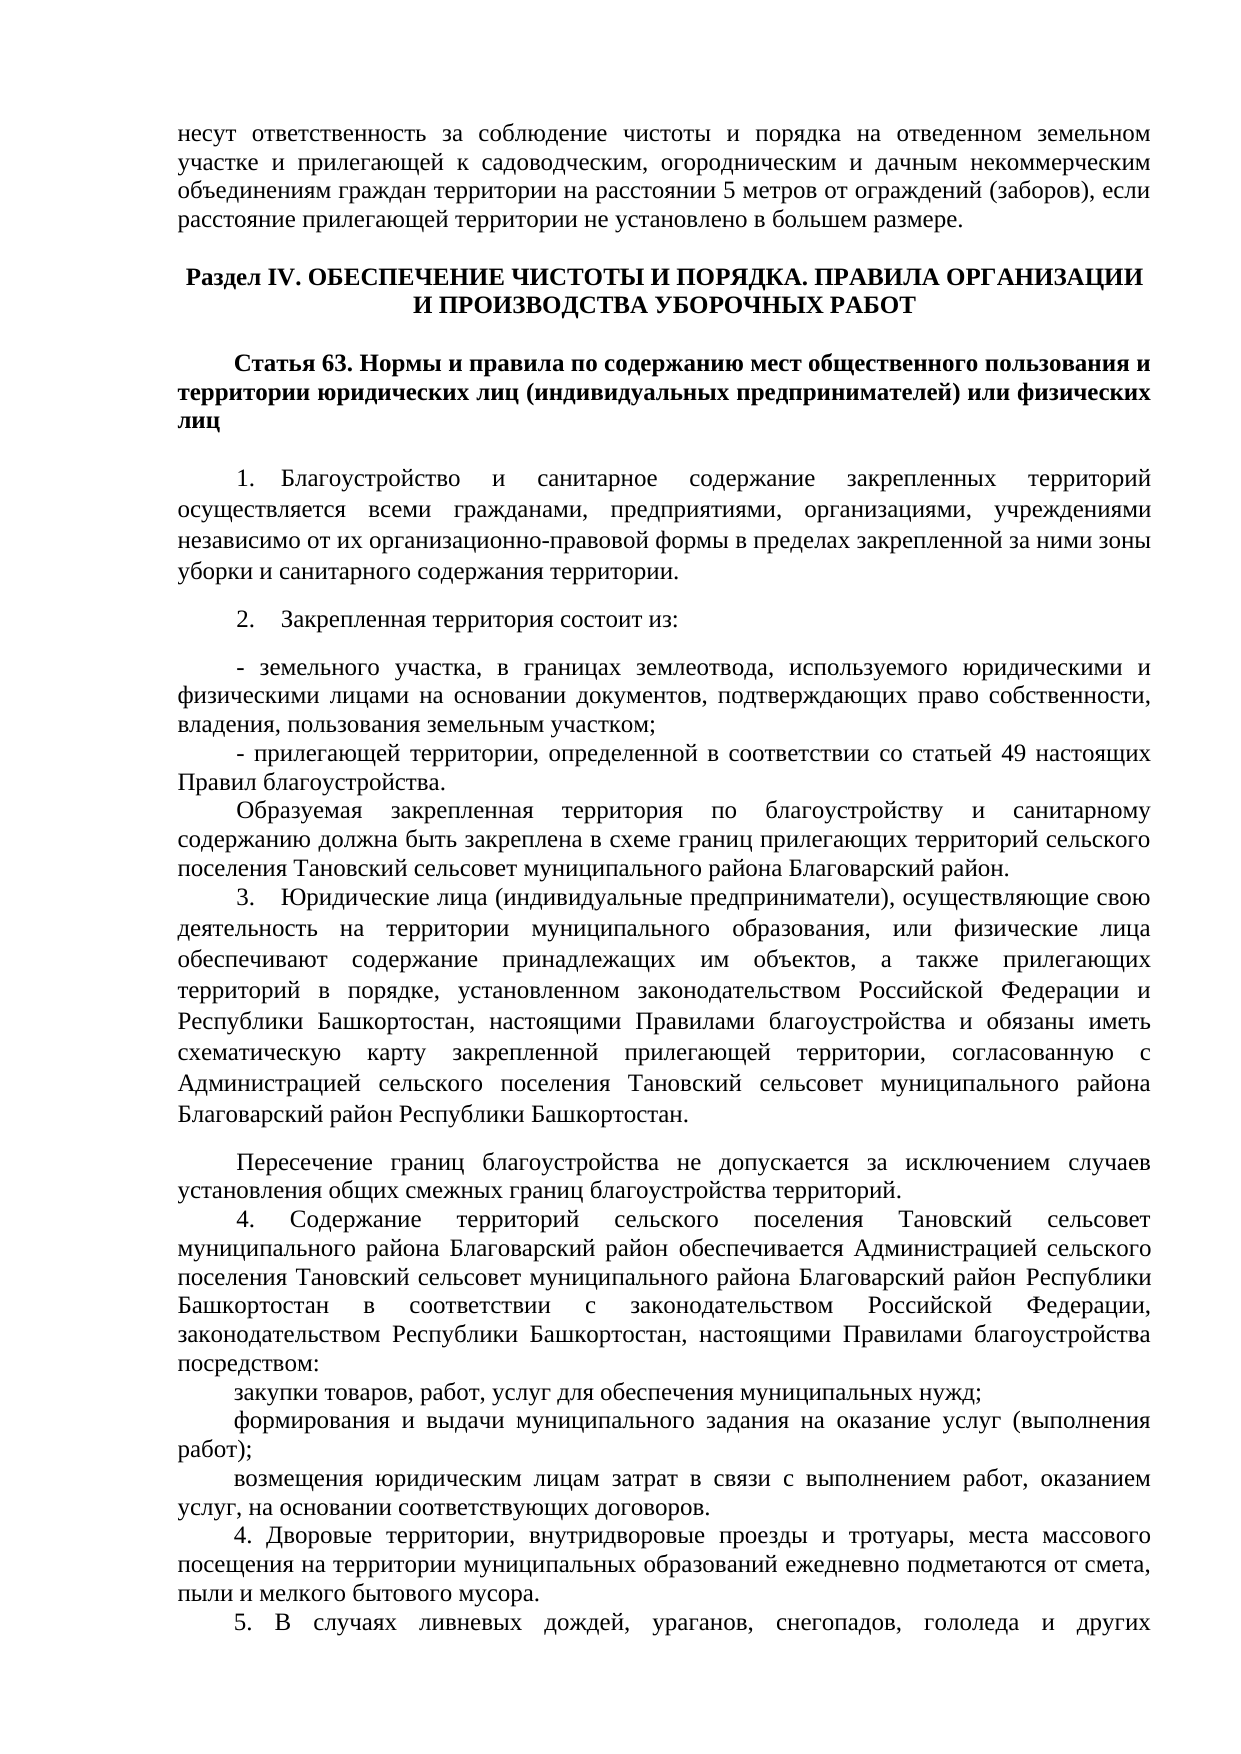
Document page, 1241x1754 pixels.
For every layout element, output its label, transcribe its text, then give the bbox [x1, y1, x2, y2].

list Благоустройство и санитарное содержание закрепленных территорий осуществляется всеми гражданами, предприятиями, организациями, учреждениями независимо от их организационно-правовой формы в пределах закрепленной за ними зоны уборки и санитарного содержания территории. [177, 463, 1152, 585]
text 4. Дворовые территории, внутридворовые проезды и тротуары, места массового посещения на территории муниципальных образований ежедневно подметаются от смета, пыли и мелкого бытового мусора. [177, 1520, 1152, 1607]
text - прилегающей территории, определенной в соответствии со статьей 49 настоящих Правил благоустройства. [177, 738, 1152, 795]
text 4. Содержание территорий сельского поселения Тановский сельсовет муниципального района Благоварский район обеспечивается Администрацией сельского поселения Тановский сельсовет муниципального района Благоварский район Республики Башкортостан в соответствии с законодательством Российской Федерации, законодательством Республики Башкортостан, настоящими Правилами благоустройства посредством: [177, 1204, 1152, 1377]
text Статья 63. Нормы и правила по содержанию мест общественного пользования и территории юридических лиц (индивидуальных предпринимателей) или физических лиц [177, 348, 1152, 434]
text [177, 1607, 1152, 1635]
text закупки товаров, работ, услуг для обеспечения муниципальных нужд; [177, 1377, 1152, 1405]
text формирования и выдачи муниципального задания на оказание услуг (выполнения работ); [177, 1405, 1152, 1463]
text Раздел IV. ОБЕСПЕЧЕНИЕ ЧИСТОТЫ И ПОРЯДКА. ПРАВИЛА ОРГАНИЗАЦИИ И ПРОИЗВОДСТВА УБОРОЧНЫХ РАБОТ [177, 262, 1152, 319]
text возмещения юридическим лицам затрат в связи с выполнением работ, оказанием услуг, на основании соответствующих договоров. [177, 1463, 1152, 1520]
list Юридические лица (индивидуальные предприниматели), осуществляющие свою деятельность на территории муниципального образования, или физические лица обеспечивают содержание принадлежащих им объектов, а также прилегающих территорий в порядке, установленном законодательством Российской Федерации и Республики Башкортостан, настоящими Правилами благоустройства и обязаны иметь схематическую карту закрепленной прилегающей территории, согласованную с Администрацией сельского поселения Тановский сельсовет муниципального района Благоварский район Республики Башкортостан. [177, 882, 1152, 1128]
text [177, 118, 1152, 233]
text - земельного участка, в границах землеотвода, используемого юридическими и физическими лицами на основании документов, подтверждающих право собственности, владения, пользования земельным участком; [177, 652, 1152, 738]
text Образуемая закрепленная территория по благоустройству и санитарному содержанию должна быть закреплена в схеме границ прилегающих территорий сельского поселения Тановский сельсовет муниципального района Благоварский район. [177, 795, 1152, 882]
list Закрепленная территория состоит из: [177, 604, 1152, 633]
text Пересечение границ благоустройства не допускается за исключением случаев установления общих смежных границ благоустройства территорий. [177, 1147, 1152, 1204]
